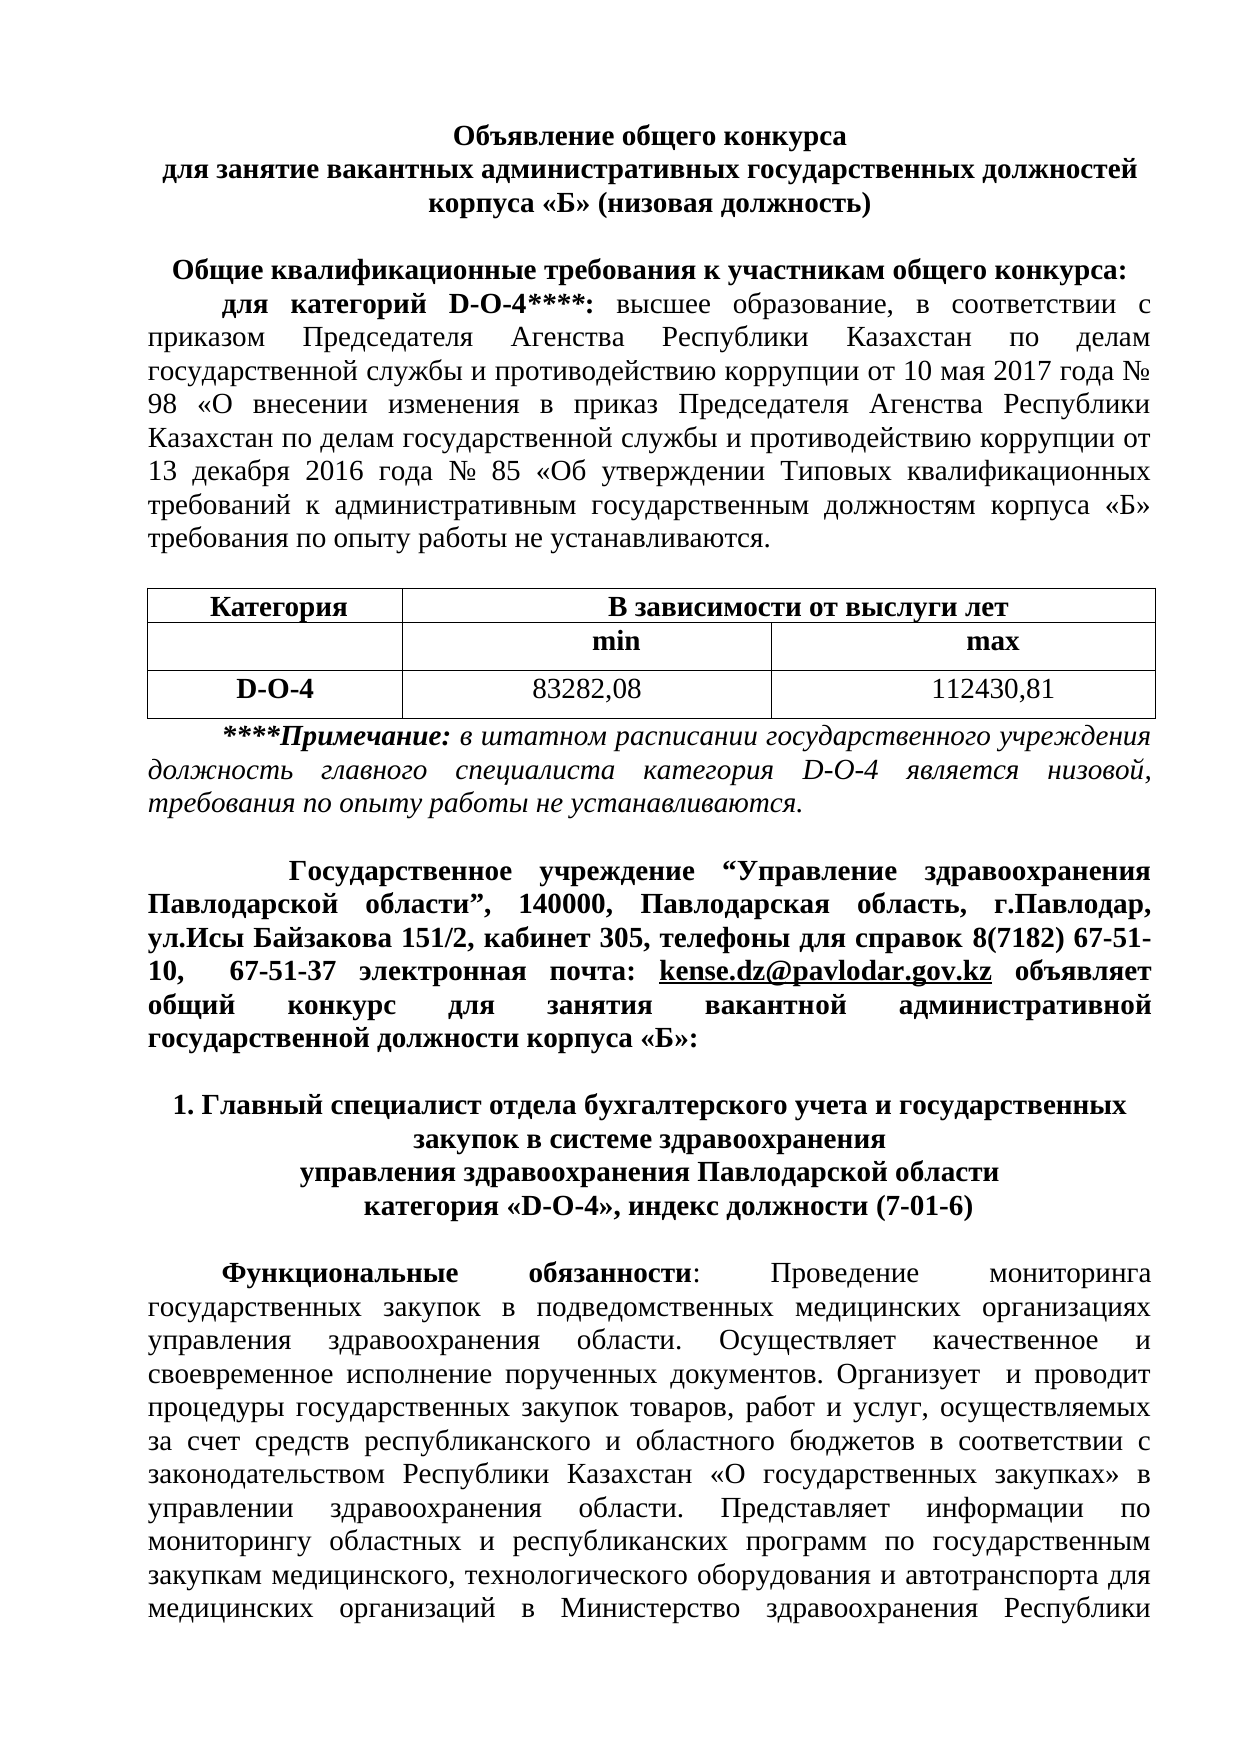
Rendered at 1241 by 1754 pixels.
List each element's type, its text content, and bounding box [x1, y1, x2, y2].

text управления здравоохранения Павлодарской области [148, 1154, 1152, 1188]
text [148, 1255, 1152, 1624]
text категория «D-О-4», индекс должности (7-01-6) [185, 1188, 1152, 1222]
table_cell max [772, 623, 1155, 670]
table_header Категория [148, 589, 402, 622]
table_cell D-O-4 [148, 671, 402, 717]
text корпуса «Б» (низовая должность) [148, 185, 1152, 219]
text Общие квалификационные требования к участникам общего конкурса: [148, 252, 1152, 286]
text Государственное учреждение “Управление здравоохранения Павлодарской области”, 140000, Павлодарская область, г.Павлодар, ул.Исы Байзакова 151/2, кабинет 305, телефоны для справок 8(7182) 67-51-10, 67-51-37 электронная почта: kense.dz@pavlodar.gov.kz объявляет общий конкурс для занятия вакантной административной государственной должности корпуса «Б»: [148, 853, 1152, 1054]
text Объявление общего конкурса [148, 118, 1152, 152]
table_cell 112430,81 [772, 671, 1155, 717]
table_cell min [403, 623, 771, 670]
text для категорий D-O-4****: высшее образование, в соответствии c приказом Председателя Агенства Республики Казахстан по делам государственной службы и противодействию коррупции от 10 мая 2017 года № 98 «О внесении изменения в приказ Председателя Агенства Республики Казахстан по делам государственной службы и противодействию коррупции от 13 декабря 2016 года № 85 «Об утверждении Типовых квалификационных требований к административным государственным должностям корпуса «Б» требования по опыту работы не устанавливаются. [148, 286, 1152, 554]
table_header В зависимости от выслуги лет [403, 589, 1155, 622]
table_cell 83282,08 [403, 671, 771, 717]
text 1. Главный специалист отдела бухгалтерского учета и государственных закупок в системе здравоохранения [148, 1087, 1152, 1154]
text для занятие вакантных административных государственных должностей [148, 152, 1152, 185]
table_cell [148, 623, 402, 670]
text ****Примечание: в штатном расписании государственного учреждения должность главного специалиста категория D-O-4 является низовой, требования по опыту работы не устанавливаются. [148, 719, 1152, 819]
